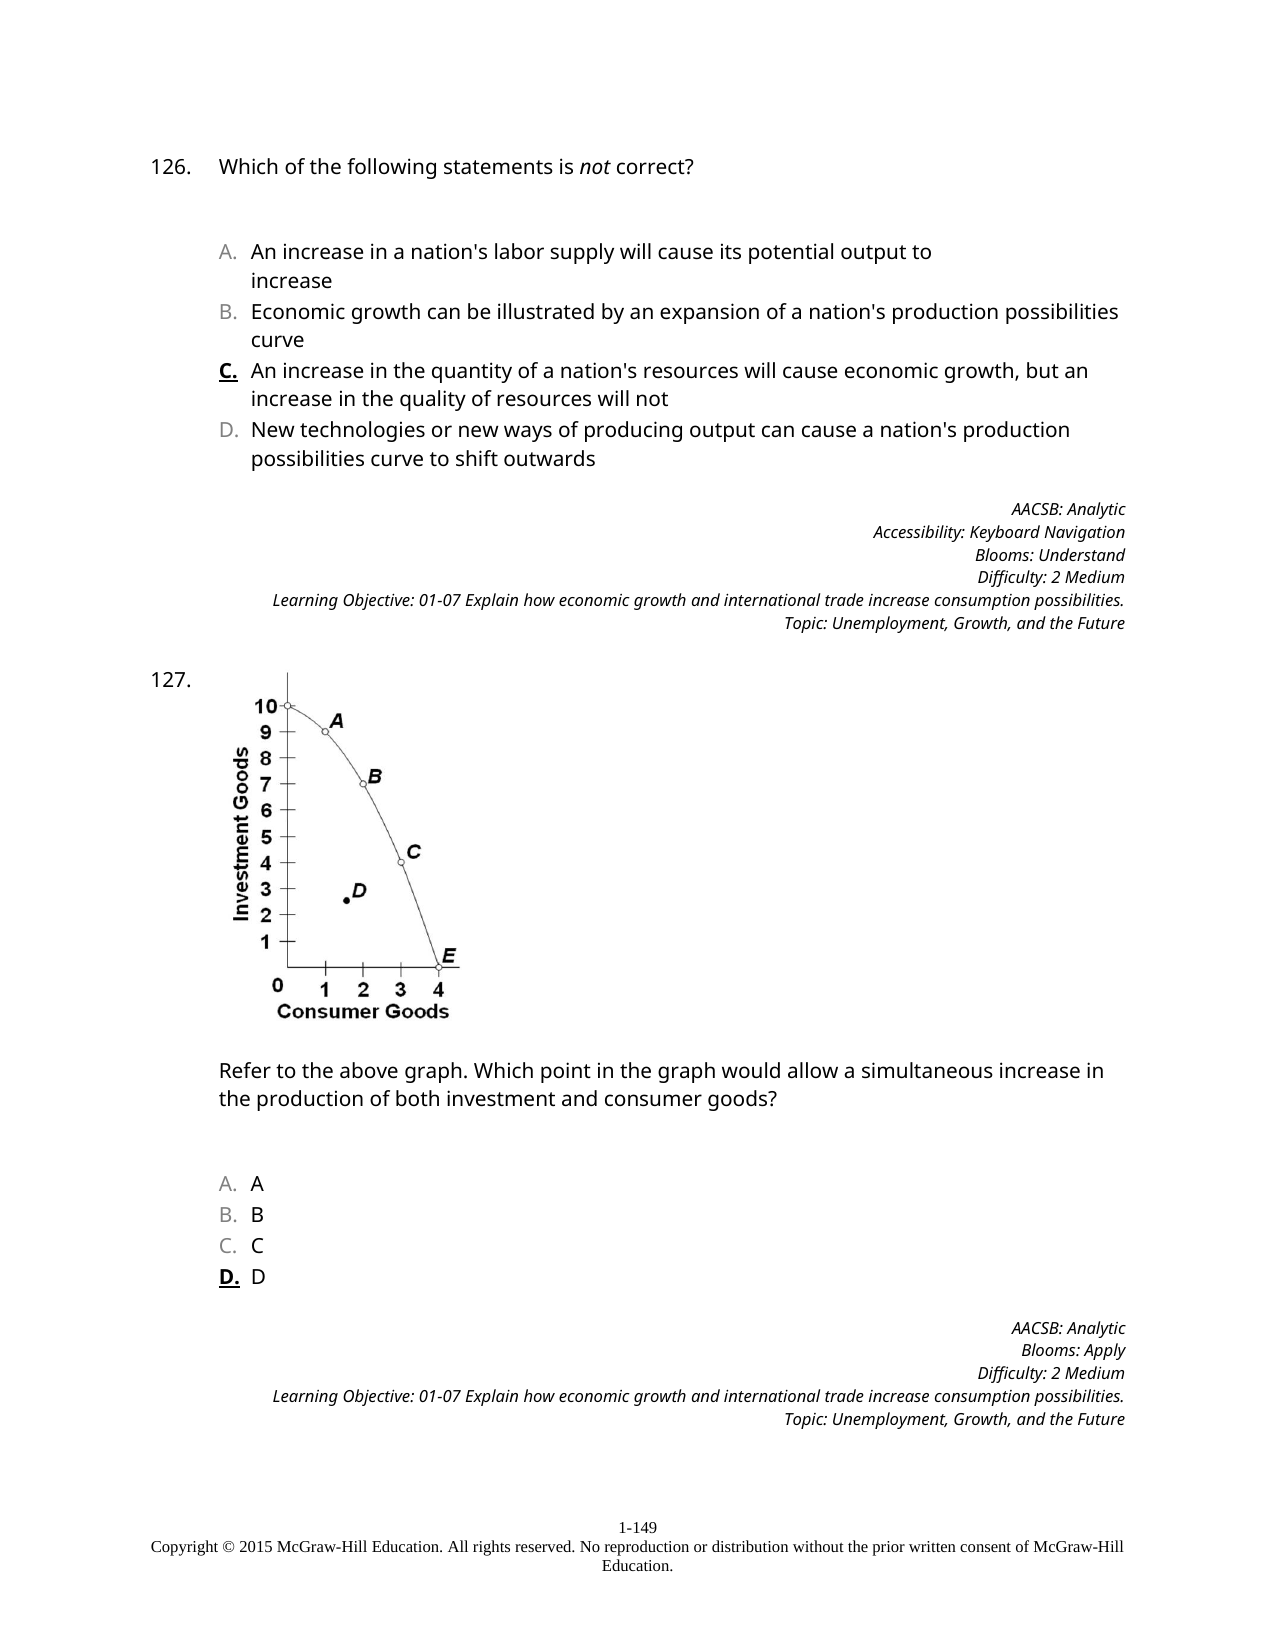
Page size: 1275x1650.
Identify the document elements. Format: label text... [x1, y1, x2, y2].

picture [223, 664, 468, 1026]
table_header AACSB: Analytic Accessibility: Keyboard Navigation Blooms: Understand Difficulty: 2 Medium Learning Objective: 01-07 Explain how economic growth and international trade increase consumption possibilities. Topic: Unemployment, Growth, and the Future [150, 498, 1125, 662]
table_header AACSB: Analytic Blooms: Apply Difficulty: 2 Medium Learning Objective: 01-07 Explain how economic growth and international trade increase consumption possibilities. Topic: Unemployment, Growth, and the Future [150, 1316, 1125, 1458]
table_header Refer to the above graph. Which point in the graph would allow a simultaneous increase in the production of both investment and consumer goods? [219, 665, 1125, 1291]
table_header Which of the following statements is not correct? [219, 153, 1125, 472]
table_header 127. [150, 665, 218, 1291]
table_header 126. [150, 153, 218, 472]
